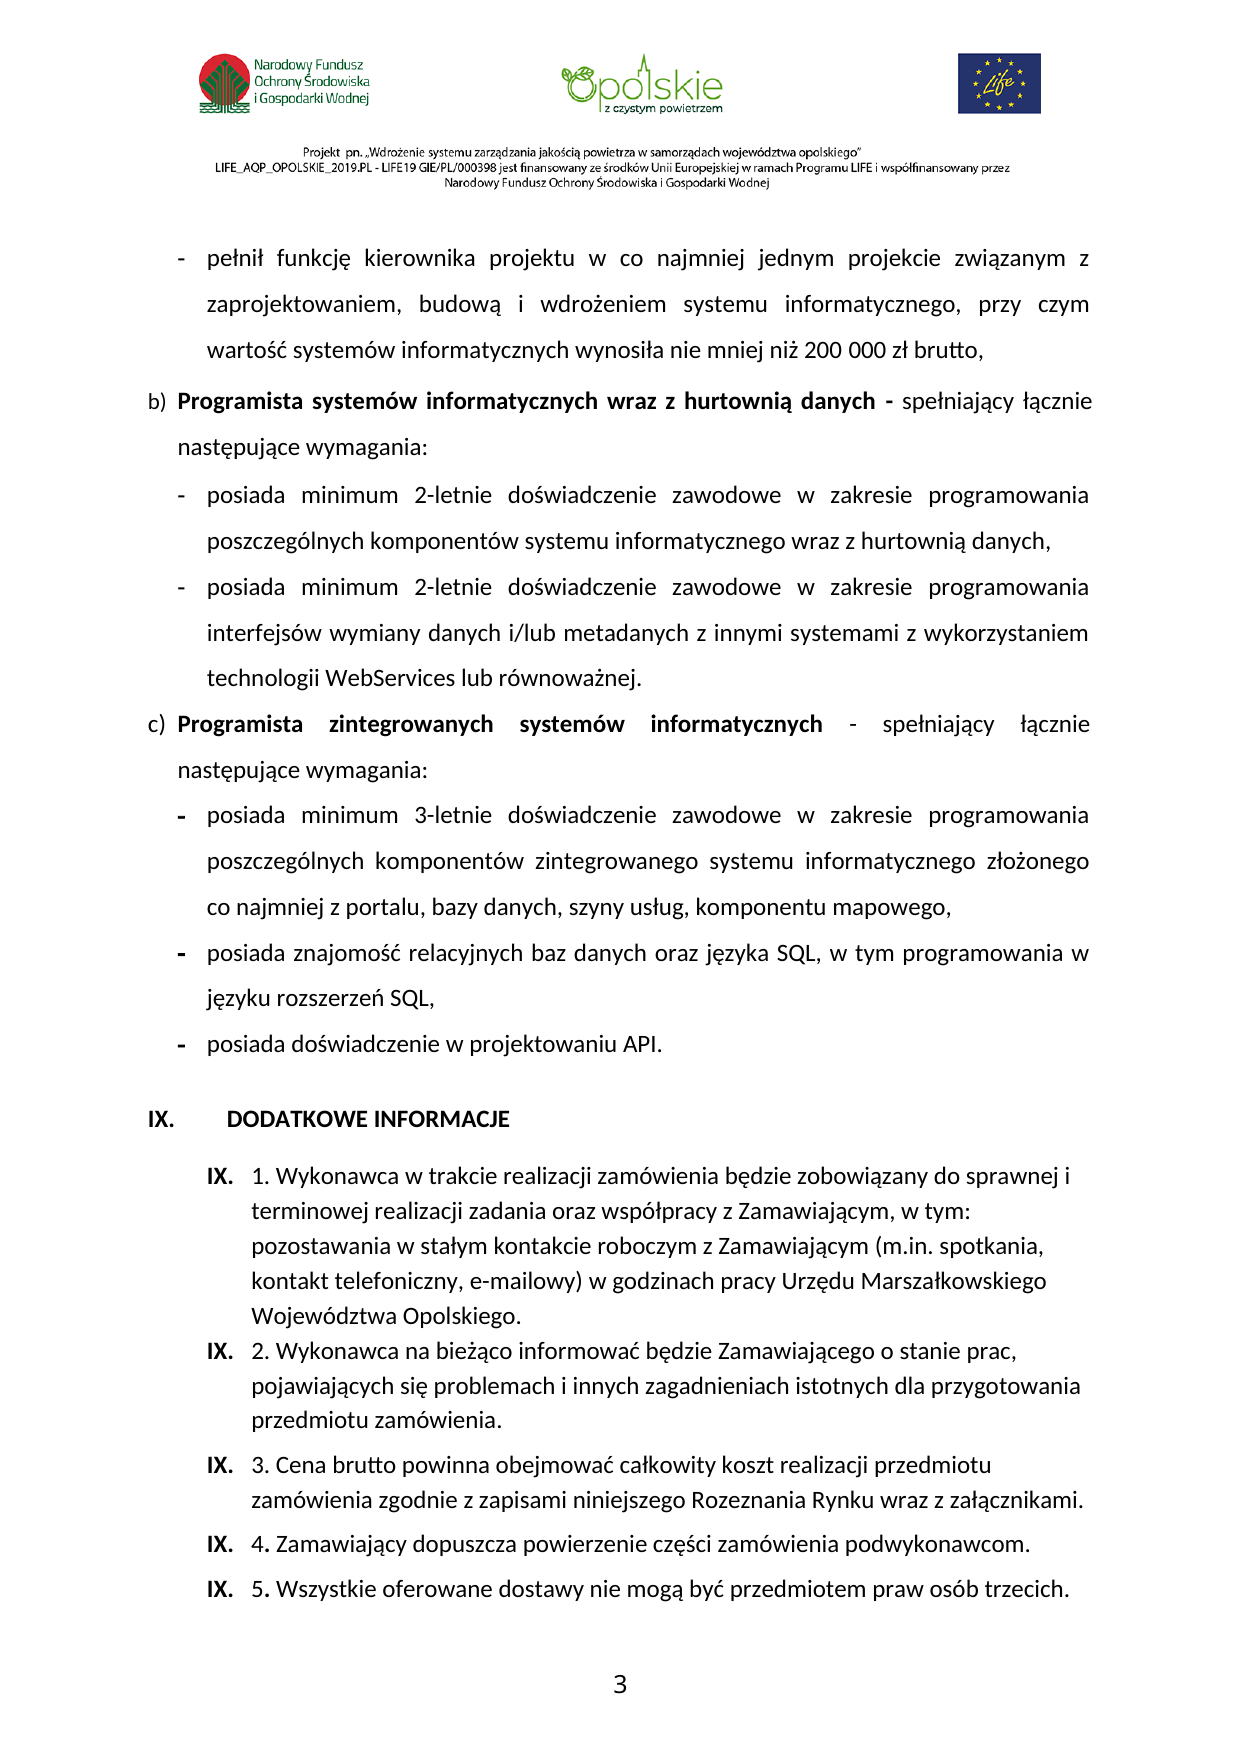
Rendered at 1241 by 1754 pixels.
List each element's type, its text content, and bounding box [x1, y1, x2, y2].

list Programista zintegrowanych systemów informatycznych - spełniający łącznie następujące wymagania: [148, 708, 1091, 784]
list posiada doświadczenie w projektowaniu API. [177, 1028, 1093, 1059]
picture [147, 0, 1092, 243]
list 3. Cena brutto powinna obejmować całkowity koszt realizacji przedmiotu zamówienia zgodnie z zapisami niniejszego Rozeznania Rynku wraz z załącznikami. [207, 1449, 1093, 1514]
list Programista systemów informatycznych wraz z hurtownią danych - spełniający łącznie następujące wymagania: [148, 385, 1093, 462]
list posiada minimum 2-letnie doświadczenie zawodowe w zakresie programowania poszczególnych komponentów systemu informatycznego wraz z hurtownią danych, [177, 479, 1091, 556]
list posiada minimum 3-letnie doświadczenie zawodowe w zakresie programowania poszczególnych komponentów zintegrowanego systemu informatycznego złożonego co najmniej z portalu, bazy danych, szyny usług, komponentu mapowego, [177, 800, 1091, 922]
list pełnił funkcję kierownika projektu w co najmniej jednym projekcie związanym z zaprojektowaniem, budową i wdrożeniem systemu informatycznego, przy czym wartość systemów informatycznych wynosiła nie mniej niż 200 000 zł brutto, [177, 243, 1091, 364]
list 2. Wykonawca na bieżąco informować będzie Zamawiającego o stanie prac, pojawiających się problemach i innych zagadnieniach istotnych dla przygotowania przedmiotu zamówienia. [207, 1335, 1093, 1435]
list 1. Wykonawca w trakcie realizacji zamówienia będzie zobowiązany do sprawnej i terminowej realizacji zadania oraz współpracy z Zamawiającym, w tym: pozostawania w stałym kontakcie roboczym z Zamawiającym (m.in. spotkania, kontakt telefoniczny, e-mailowy) w godzinach pracy Urzędu Marszałkowskiego Województwa Opolskiego. [207, 1160, 1093, 1331]
list posiada znajomość relacyjnych baz danych oraz języka SQL, w tym programowania w języku rozszerzeń SQL, [177, 937, 1091, 1013]
list DODATKOWE INFORMACJE [148, 1103, 1093, 1133]
text IX. 4. Zamawiający dopuszcza powierzenie części zamówienia podwykonawcom. [207, 1529, 1093, 1559]
text IX. 5. Wszystkie oferowane dostawy nie mogą być przedmiotem praw osób trzecich. [207, 1573, 1093, 1604]
list posiada minimum 2-letnie doświadczenie zawodowe w zakresie programowania interfejsów wymiany danych i/lub metadanych z innymi systemami z wykorzystaniem technologii WebServices lub równoważnej. [177, 571, 1091, 693]
